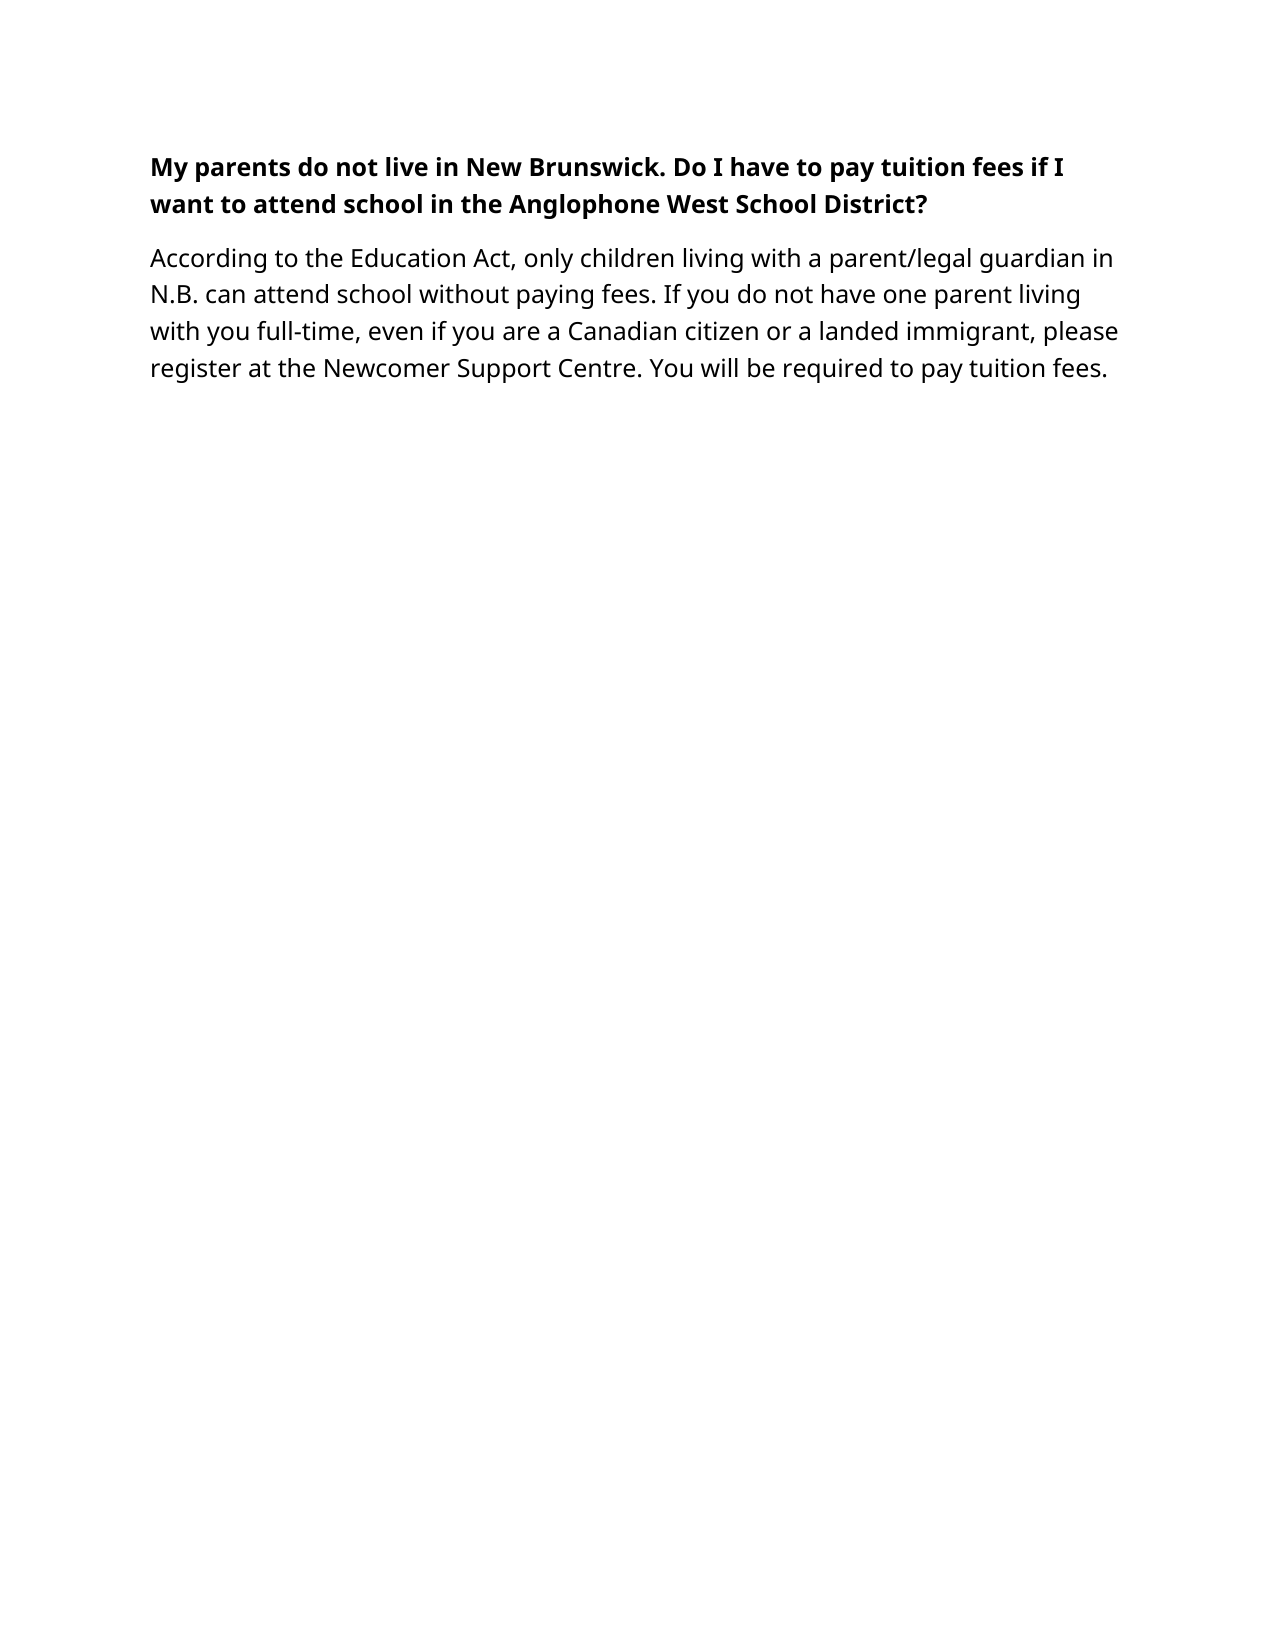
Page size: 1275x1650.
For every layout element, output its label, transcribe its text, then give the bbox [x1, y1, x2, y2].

text My parents do not live in New Brunswick. Do I have to pay tuition fees if I want to attend school in the Anglophone West School District? [150, 150, 1125, 221]
text According to the Education Act, only children living with a parent/legal guardian in N.B. can attend school without paying fees. If you do not have one parent living with you full-time, even if you are a Canadian citizen or a landed immigrant, please register at the Newcomer Support Centre. You will be required to pay tuition fees. [150, 240, 1125, 384]
